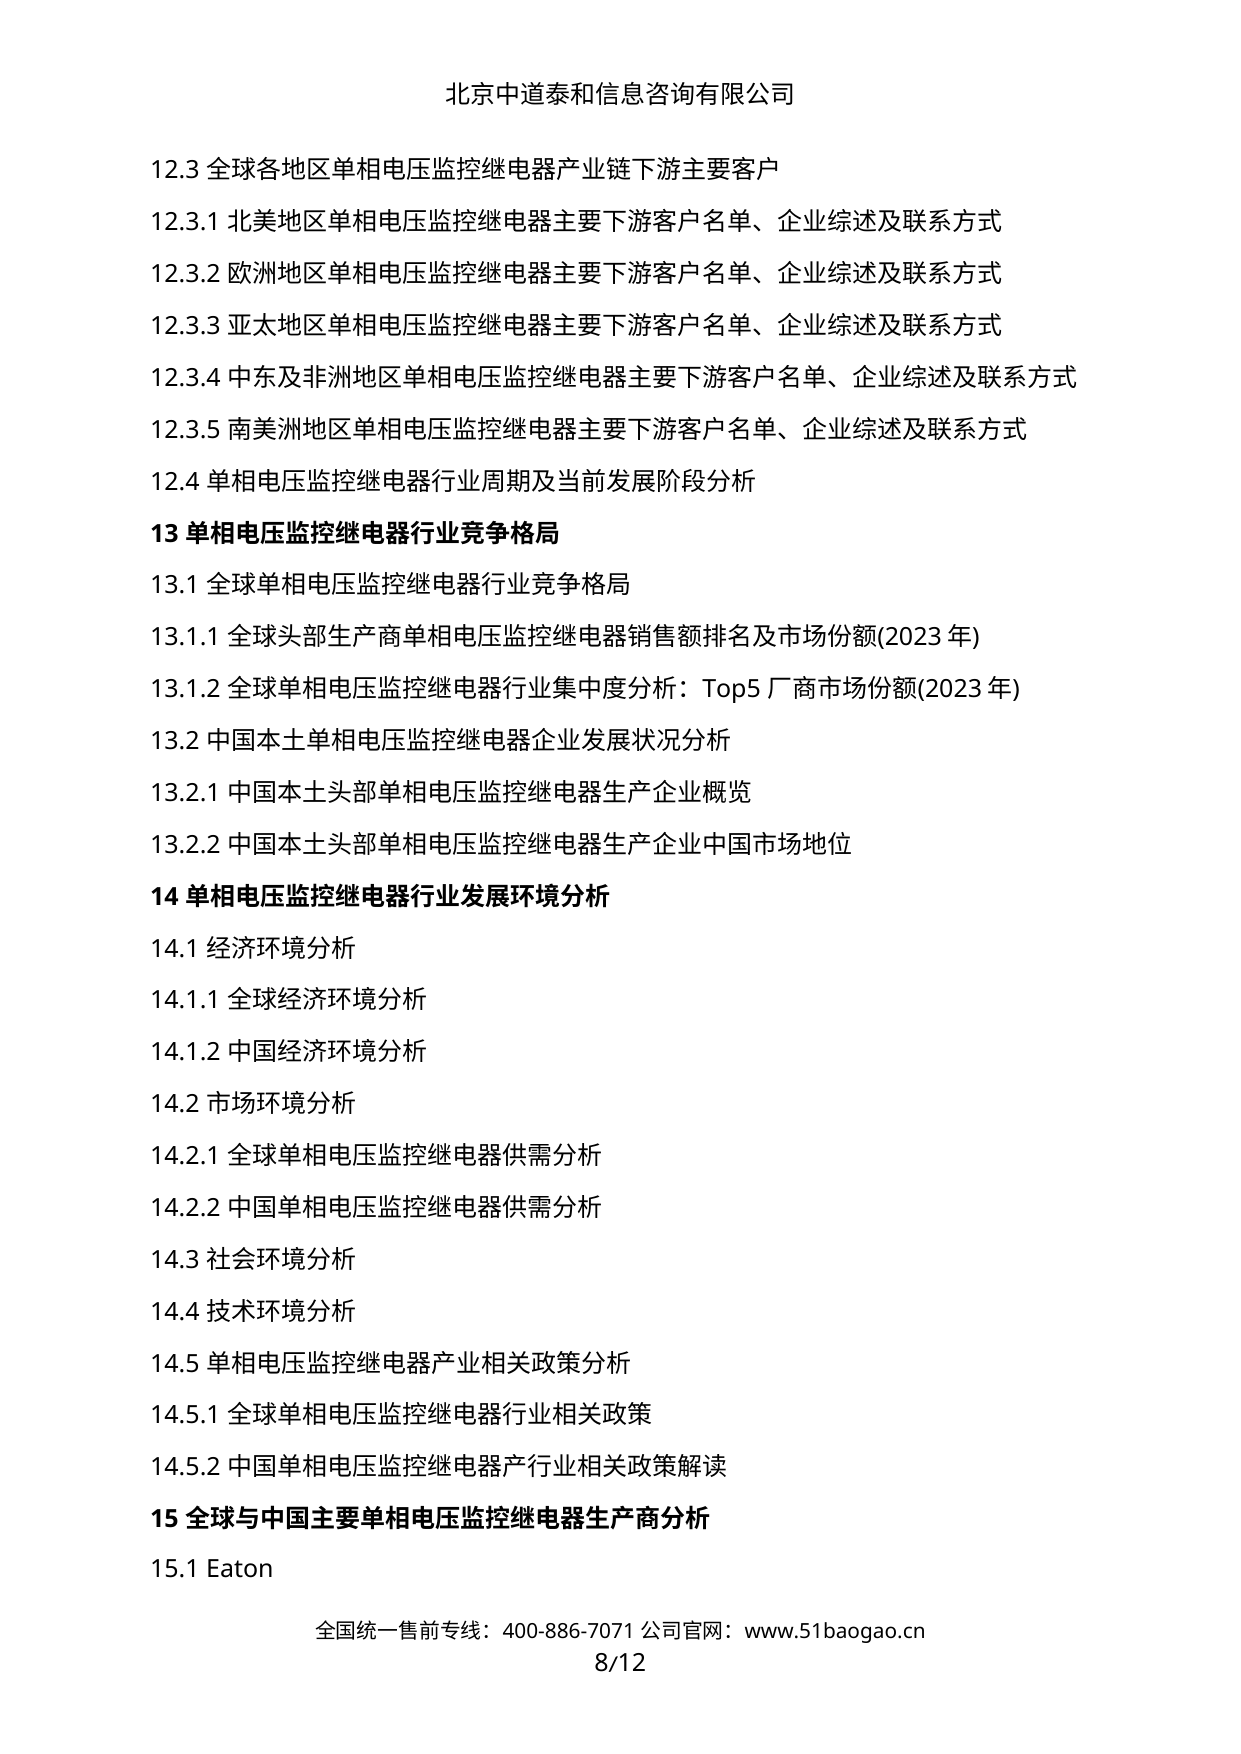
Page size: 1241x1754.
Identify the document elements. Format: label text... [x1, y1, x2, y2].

text 13.2 中国本土单相电压监控继电器企业发展状况分析 [150, 721, 1090, 757]
text 14.5.1 全球单相电压监控继电器行业相关政策 [150, 1395, 1090, 1431]
text 14.2.1 全球单相电压监控继电器供需分析 [150, 1136, 1090, 1172]
text 12.3.2 欧洲地区单相电压监控继电器主要下游客户名单、企业综述及联系方式 [150, 254, 1090, 290]
text 12.3 全球各地区单相电压监控继电器产业链下游主要客户 [150, 150, 1090, 186]
text 15.1 Eaton [150, 1551, 1090, 1585]
text 14.5 单相电压监控继电器产业相关政策分析 [150, 1343, 1090, 1379]
text 14.3 社会环境分析 [150, 1239, 1090, 1276]
text 14.5.2 中国单相电压监控继电器产行业相关政策解读 [150, 1447, 1090, 1483]
text 13.2.2 中国本土头部单相电压监控继电器生产企业中国市场地位 [150, 824, 1090, 861]
text 13 单相电压监控继电器行业竞争格局 [150, 513, 1090, 549]
text 12.3.4 中东及非洲地区单相电压监控继电器主要下游客户名单、企业综述及联系方式 [150, 357, 1090, 394]
text 13.2.1 中国本土头部单相电压监控继电器生产企业概览 [150, 772, 1090, 809]
text 14.2.2 中国单相电压监控继电器供需分析 [150, 1187, 1090, 1224]
text 13.1 全球单相电压监控继电器行业竞争格局 [150, 565, 1090, 601]
text 15 全球与中国主要单相电压监控继电器生产商分析 [150, 1499, 1090, 1535]
text 14.1.2 中国经济环境分析 [150, 1032, 1090, 1068]
text 12.4 单相电压监控继电器行业周期及当前发展阶段分析 [150, 461, 1090, 497]
text 13.1.2 全球单相电压监控继电器行业集中度分析：Top5 厂商市场份额(2023年) [150, 669, 1090, 705]
text 14 单相电压监控继电器行业发展环境分析 [150, 876, 1090, 912]
text 12.3.3 亚太地区单相电压监控继电器主要下游客户名单、企业综述及联系方式 [150, 306, 1090, 342]
text 14.4 技术环境分析 [150, 1291, 1090, 1327]
text 14.1.1 全球经济环境分析 [150, 980, 1090, 1016]
text 14.2 市场环境分析 [150, 1084, 1090, 1120]
text 12.3.5 南美洲地区单相电压监控继电器主要下游客户名单、企业综述及联系方式 [150, 409, 1090, 446]
text 12.3.1 北美地区单相电压监控继电器主要下游客户名单、企业综述及联系方式 [150, 202, 1090, 238]
text 13.1.1 全球头部生产商单相电压监控继电器销售额排名及市场份额(2023年) [150, 617, 1090, 653]
text 14.1 经济环境分析 [150, 928, 1090, 964]
